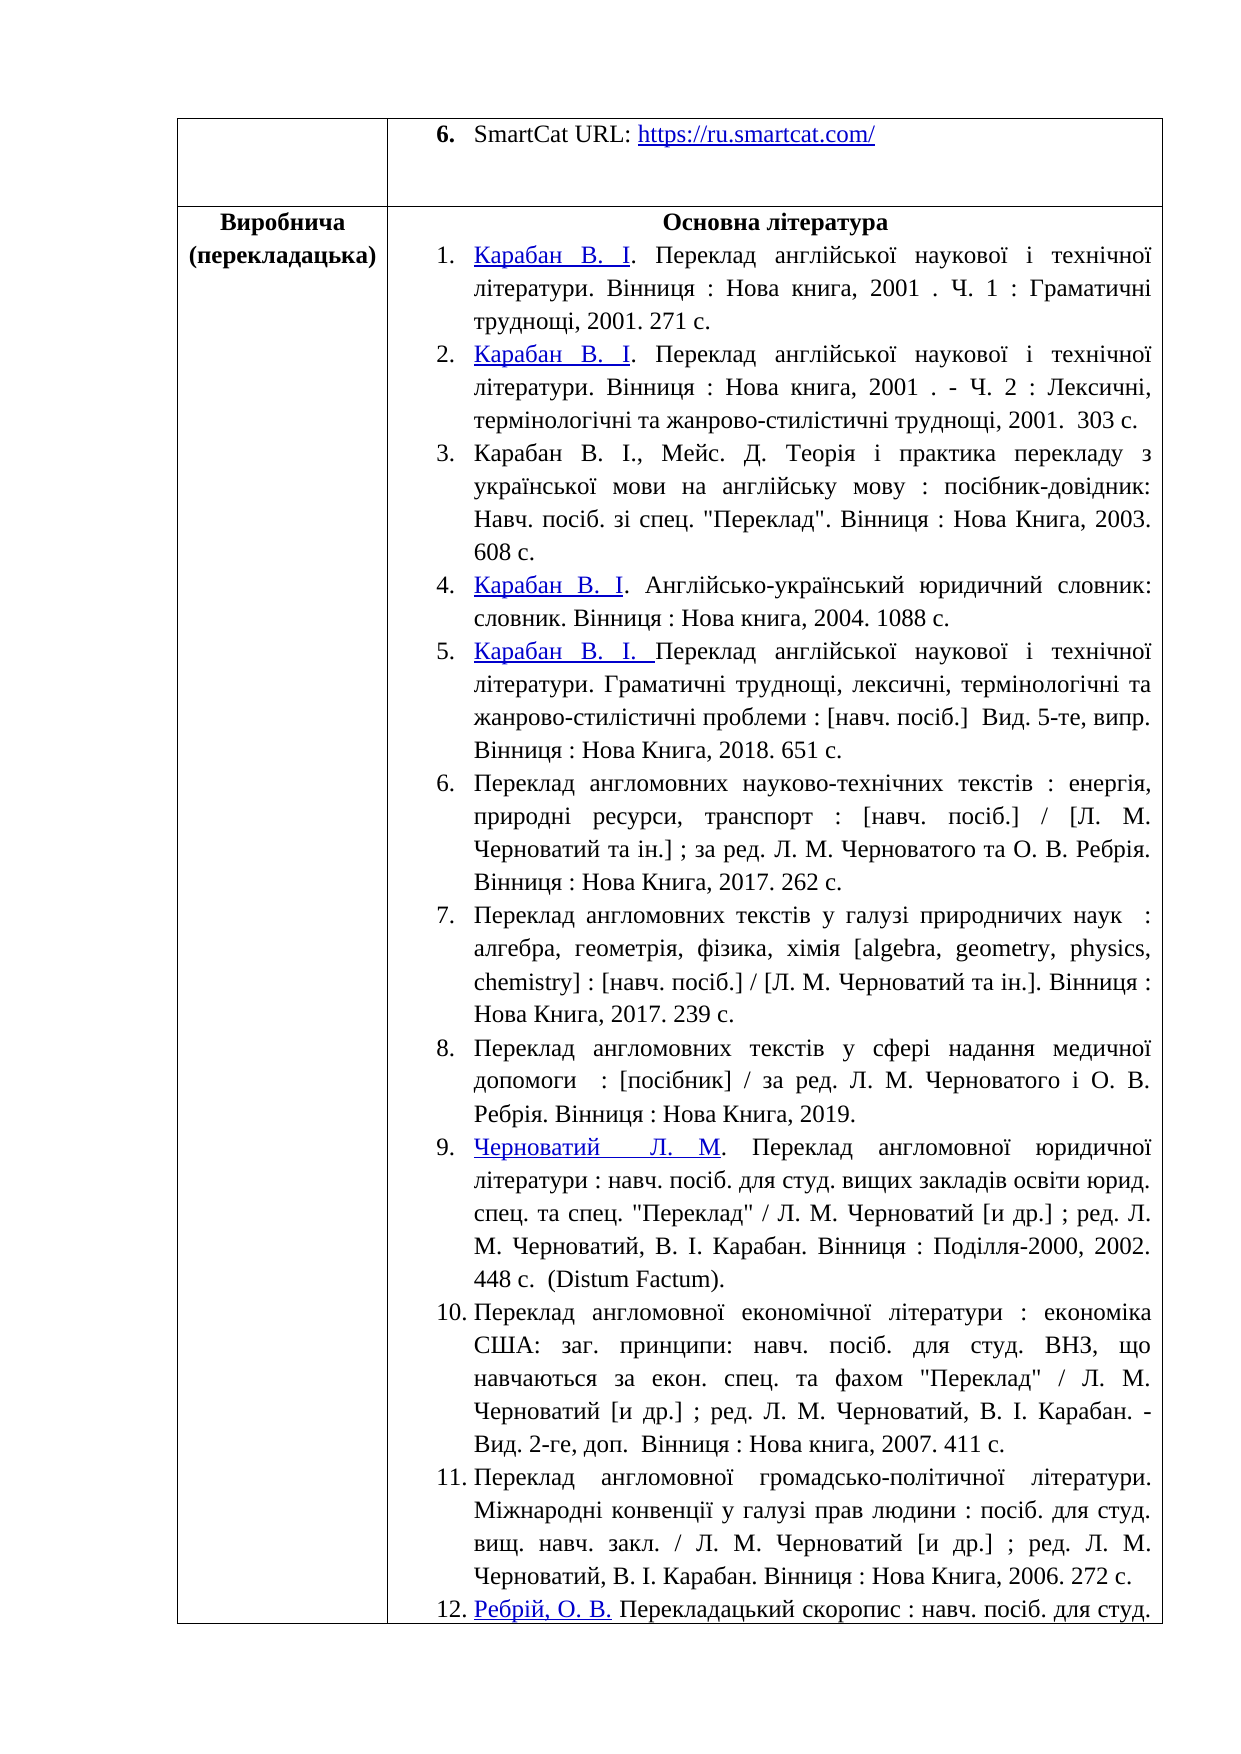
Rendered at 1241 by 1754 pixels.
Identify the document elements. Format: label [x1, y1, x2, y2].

table_cell [178, 207, 387, 1623]
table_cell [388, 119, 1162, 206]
table_cell [388, 207, 1162, 1623]
table_cell [178, 119, 387, 206]
